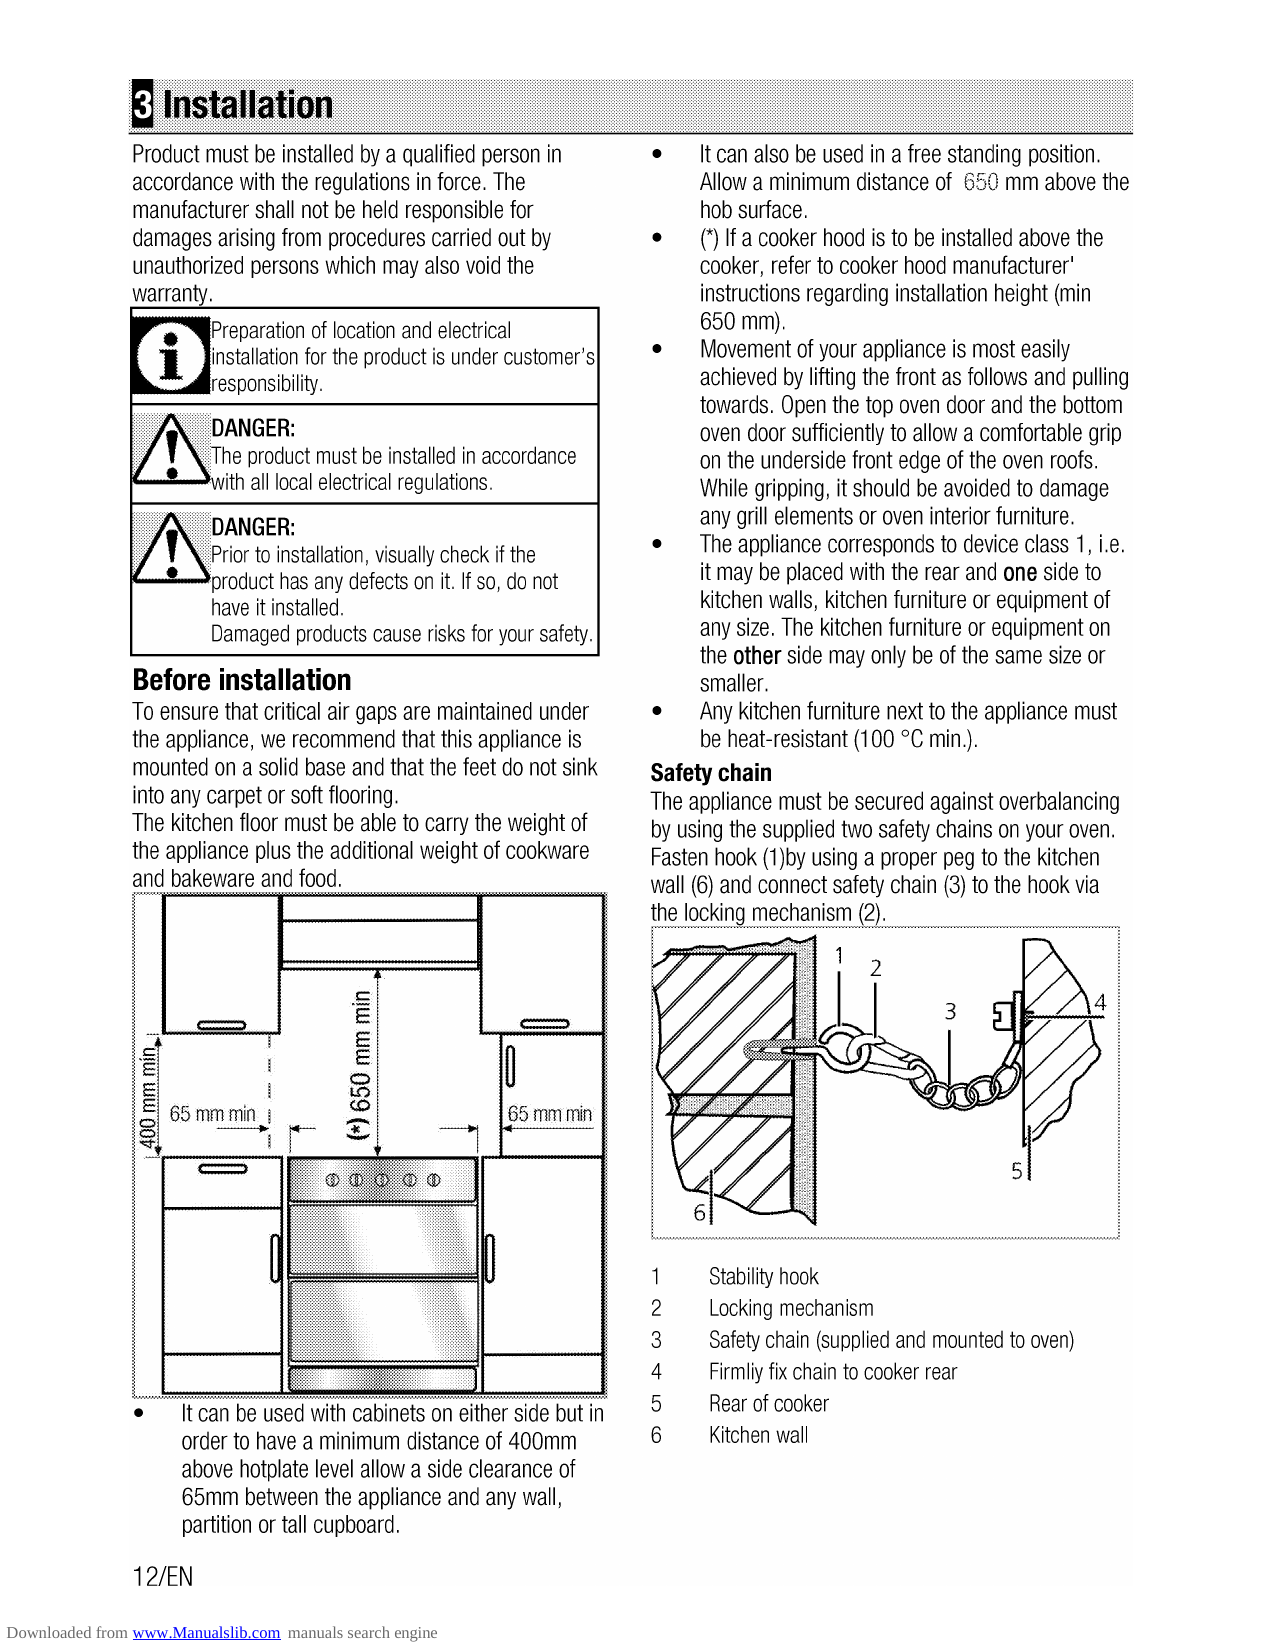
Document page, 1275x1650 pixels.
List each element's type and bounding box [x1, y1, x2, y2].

picture [128, 79, 1134, 1586]
